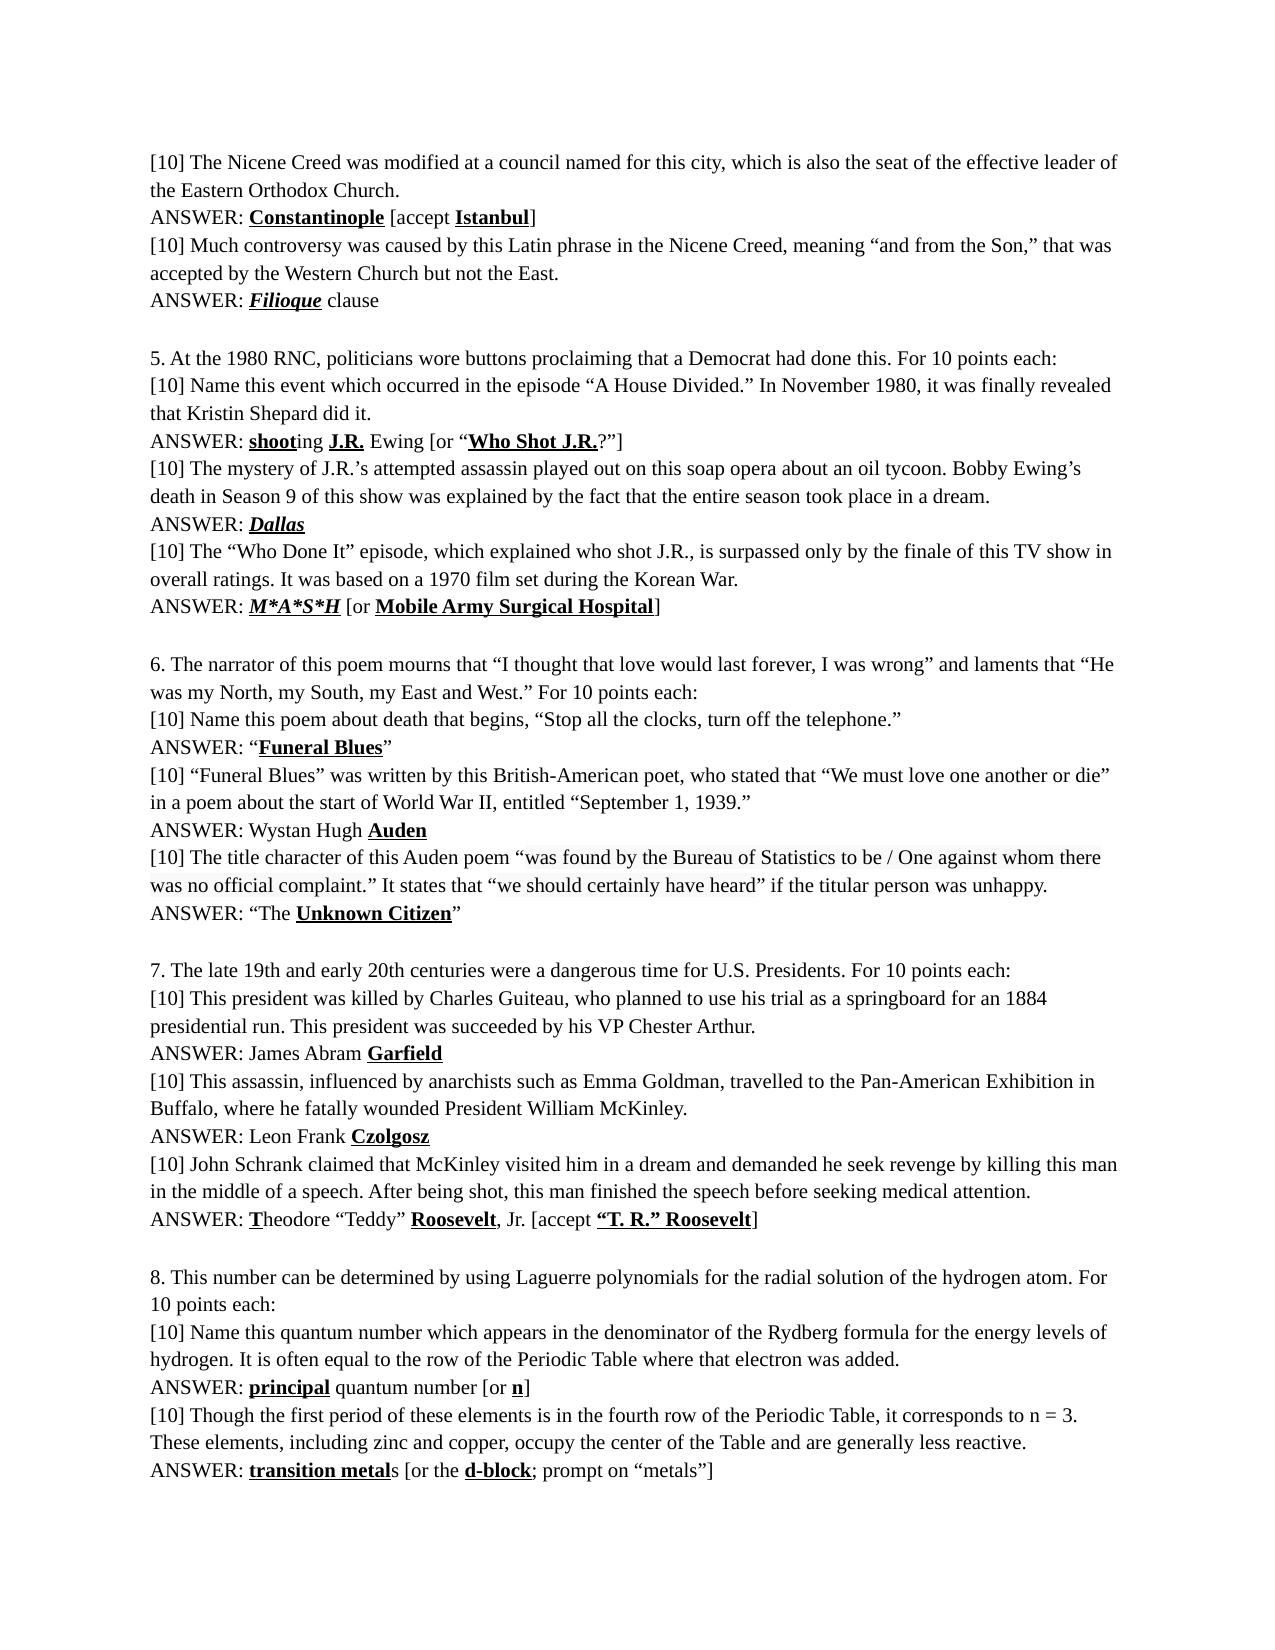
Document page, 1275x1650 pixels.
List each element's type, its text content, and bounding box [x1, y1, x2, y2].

text [10] This president was killed by Charles Guiteau, who planned to use his trial as a springboard for an 1884 presidential run. This president was succeeded by his VP Chester Arthur. [150, 986, 1125, 1038]
text ANSWER: transition metals [or the d-block; prompt on “metals”] [150, 1458, 1125, 1482]
text ANSWER: Constantinople [accept Istanbul] [150, 205, 1125, 229]
text ANSWER: Theodore “Teddy” Roosevelt, Jr. [accept “T. R.” Roosevelt] [150, 1207, 1125, 1231]
text 5. At the 1980 RNC, politicians wore buttons proclaiming that a Democrat had done this. For 10 points each: [150, 346, 1125, 370]
text [10] Name this poem about death that begins, “Stop all the clocks, turn off the telephone.” [150, 707, 1125, 731]
text ANSWER: shooting J.R. Ewing [or “Who Shot J.R.?”] [150, 429, 1125, 453]
text [10] The “Who Done It” episode, which explained who shot J.R., is surpassed only by the finale of this TV show in overall ratings. It was based on a 1970 film set during the Korean War. [150, 539, 1125, 591]
text [10] The title character of this Auden poem “was found by the Bureau of Statistics to be / One against whom there was no official complaint.” It states that “we should certainly have heard” if the titular person was unhappy. [150, 845, 1125, 897]
text ANSWER: James Abram Garfield [150, 1041, 1125, 1065]
text [10] Name this quantum number which appears in the denominator of the Rydberg formula for the energy levels of hydrogen. It is often equal to the row of the Periodic Table where that electron was added. [150, 1320, 1125, 1371]
text ANSWER: Dallas [150, 511, 1125, 536]
text ANSWER: principal quantum number [or n] [150, 1375, 1125, 1399]
text [10] The Nicene Creed was modified at a council named for this city, which is also the seat of the effective leader of the Eastern Orthodox Church. [150, 150, 1125, 202]
text 6. The narrator of this poem mourns that “I thought that love would last forever, I was wrong” and laments that “He was my North, my South, my East and West.” For 10 points each: [150, 652, 1125, 704]
text [10] Though the first period of these elements is in the fourth row of the Periodic Table, it corresponds to n = 3. These elements, including zinc and copper, occupy the center of the Table and are generally less reactive. [150, 1403, 1125, 1454]
text ANSWER: Filioque clause [150, 288, 1125, 312]
text [10] “Funeral Blues” was written by this British-American poet, who stated that “We must love one another or die” in a poem about the start of World War II, entitled “September 1, 1939.” [150, 762, 1125, 814]
text ANSWER: Leon Frank Czolgosz [150, 1124, 1125, 1148]
text [10] Name this event which occurred in the episode “A House Divided.” In November 1980, it was finally revealed that Kristin Shepard did it. [150, 373, 1125, 425]
text ANSWER: “Funeral Blues” [150, 735, 1125, 759]
text 7. The late 19th and early 20th centuries were a dangerous time for U.S. Presidents. For 10 points each: [150, 958, 1125, 982]
text ANSWER: “The Unknown Citizen” [150, 901, 1125, 924]
text [10] This assassin, influenced by anarchists such as Emma Goldman, travelled to the Pan-American Exhibition in Buffalo, where he fatally wounded President William McKinley. [150, 1069, 1125, 1120]
text [10] The mystery of J.R.’s attempted assassin played out on this soap opera about an oil tycoon. Bobby Ewing’s death in Season 9 of this show was explained by the fact that the entire season took place in a dream. [150, 456, 1125, 508]
text [10] John Schrank claimed that McKinley visited him in a dream and demanded he seek revenge by killing this man in the middle of a speech. After being shot, this man finished the speech before seeking medical attention. [150, 1152, 1125, 1203]
text ANSWER: M*A*S*H [or Mobile Army Surgical Hospital] [150, 594, 1125, 618]
text ANSWER: Wystan Hugh Auden [150, 818, 1125, 842]
text 8. This number can be determined by using Laguerre polynomials for the radial solution of the hydrogen atom. For 10 points each: [150, 1264, 1125, 1316]
text [10] Much controversy was caused by this Latin phrase in the Nicene Creed, meaning “and from the Son,” that was accepted by the Western Church but not the East. [150, 233, 1125, 284]
